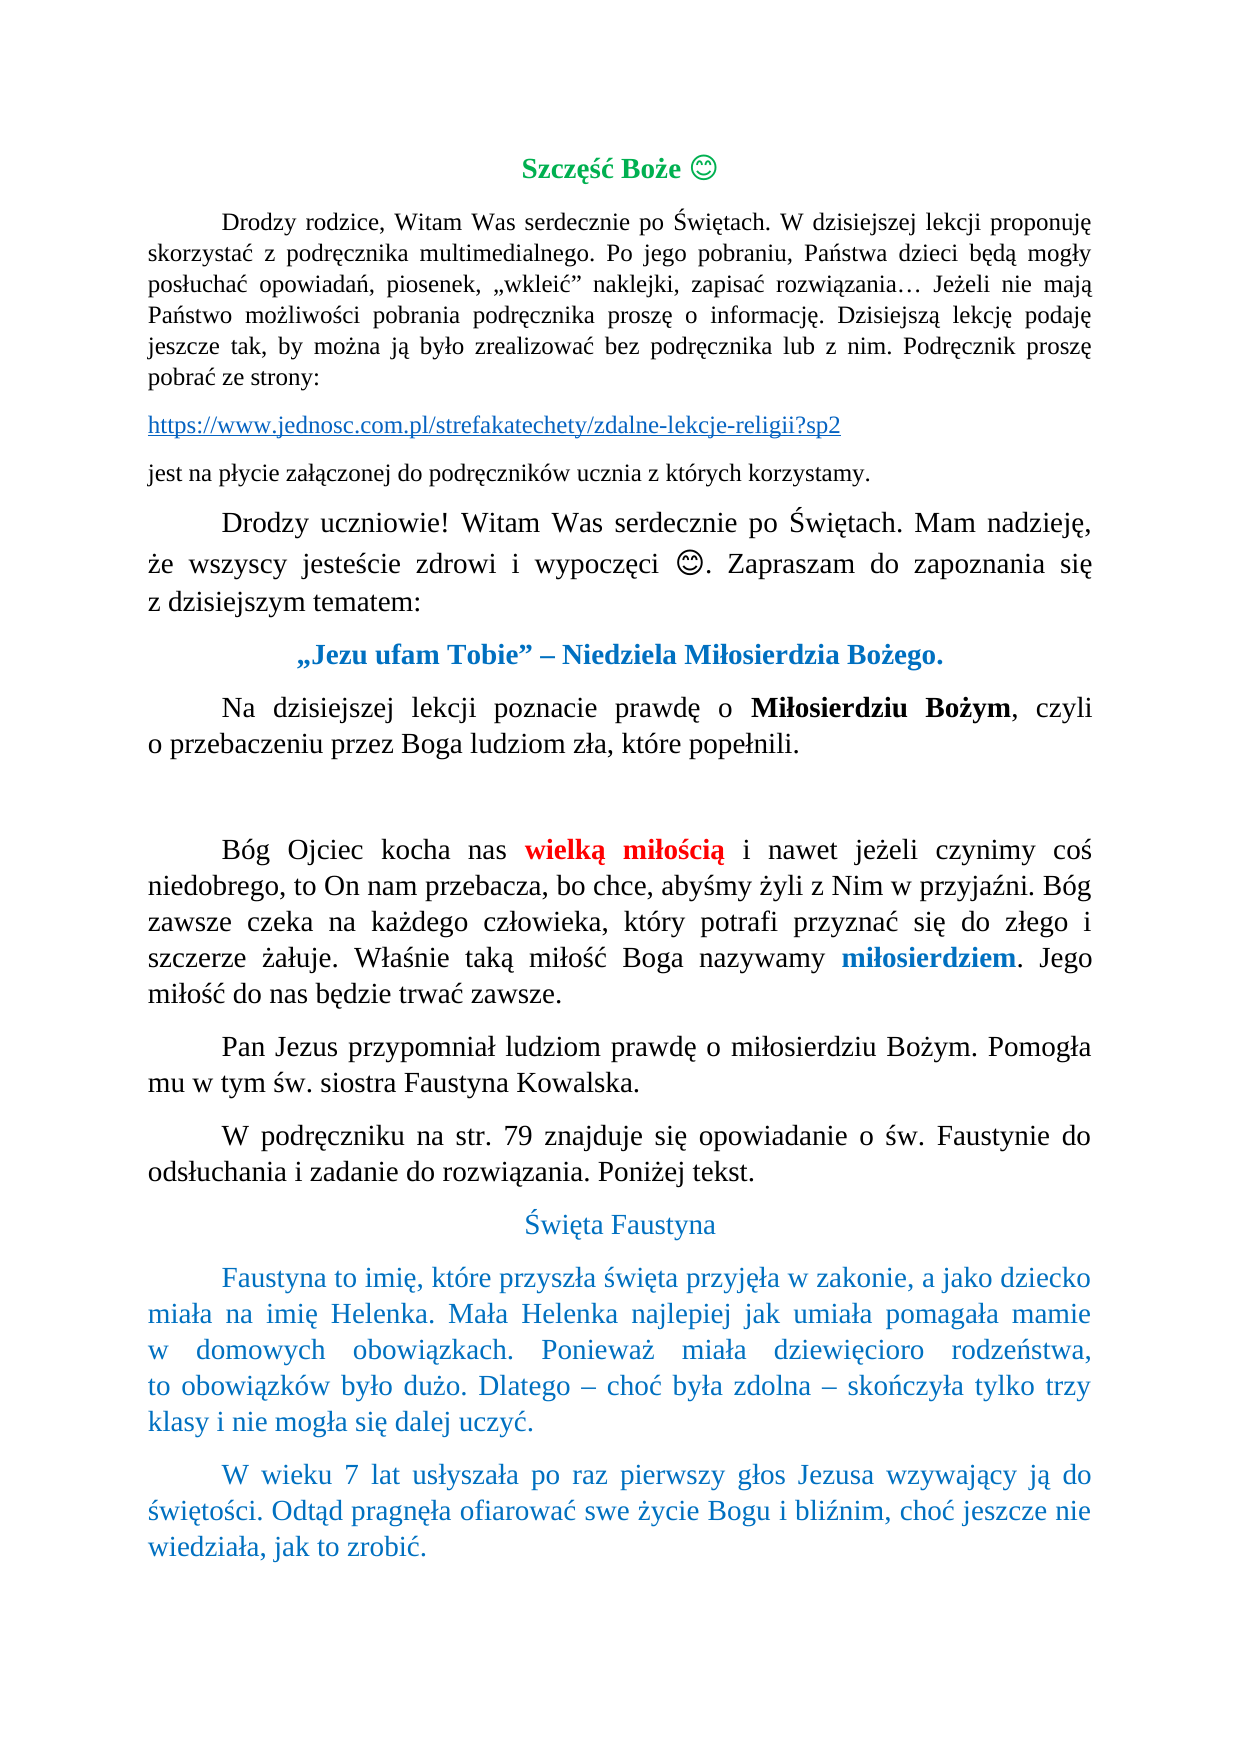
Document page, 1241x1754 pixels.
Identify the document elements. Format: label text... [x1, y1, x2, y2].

text Drodzy rodzice, Witam Was serdecznie po Świętach. W dzisiejszej lekcji proponuję skorzystać z podręcznika multimedialnego. Po jego pobraniu, Państwa dzieci będą mogły posłuchać opowiadań, piosenek, „wkleić” naklejki, zapisać rozwiązania… Jeżeli nie mają Państwo możliwości pobrania podręcznika proszę o informację. Dzisiejszą lekcję podaję jeszcze tak, by można ją było zrealizować bez podręcznika lub z nim. Podręcznik proszę pobrać ze strony: [148, 207, 1093, 391]
text „Jezu ufam Tobie” – Niedziela Miłosierdzia Bożego. [148, 637, 1093, 671]
text jest na płycie załączonej do podręczników ucznia z których korzystamy. [148, 458, 1093, 486]
text Szczęść Boże [148, 148, 1093, 187]
text Święta Faustyna [148, 1207, 1093, 1241]
text Na dzisiejszej lekcji poznacie prawdę o Miłosierdziu Bożym, czyli o przebaczeniu przez Boga ludziom zła, które popełnili. [148, 690, 1093, 760]
text W podręczniku na str. 79 znajduje się opowiadanie o św. Faustynie do odsłuchania i zadanie do rozwiązania. Poniżej tekst. [148, 1118, 1093, 1188]
text https://www.jednosc.com.pl/strefakatechety/zdalne-lekcje-religii?sp2 [148, 410, 1093, 439]
text Drodzy uczniowie! Witam Was serdecznie po Świętach. Mam nadzieję, że wszyscy jesteście zdrowi i wypoczęci . Zapraszam do zapoznania się z dzisiejszym tematem: [148, 505, 1093, 618]
text Pan Jezus przypomniał ludziom prawdę o miłosierdziu Bożym. Pomogła mu w tym św. siostra Faustyna Kowalska. [148, 1029, 1093, 1099]
text Bóg Ojciec kocha nas wielką miłością i nawet jeżeli czynimy coś niedobrego, to On nam przebacza, bo chce, abyśmy żyli z Nim w przyjaźni. Bóg zawsze czeka na każdego człowieka, który potrafi przyznać się do złego i szczerze żałuje. Właśnie taką miłość Boga nazywamy miłosierdziem. Jego miłość do nas będzie trwać zawsze. [148, 832, 1093, 1010]
text Faustyna to imię, które przyszła święta przyjęła w zakonie, a jako dziecko miała na imię Helenka. Mała Helenka najlepiej jak umiała pomagała mamie w domowych obowiązkach. Ponieważ miała dziewięcioro rodzeństwa, to obowiązków było dużo. Dlatego – choć była zdolna – skończyła tylko trzy klasy i nie mogła się dalej uczyć. [148, 1260, 1093, 1438]
text W wieku 7 lat usłyszała po raz pierwszy głos Jezusa wzywający ją do świętości. Odtąd pragnęła ofiarować swe życie Bogu i bliźnim, choć jeszcze nie wiedziała, jak to zrobić. [148, 1457, 1093, 1563]
